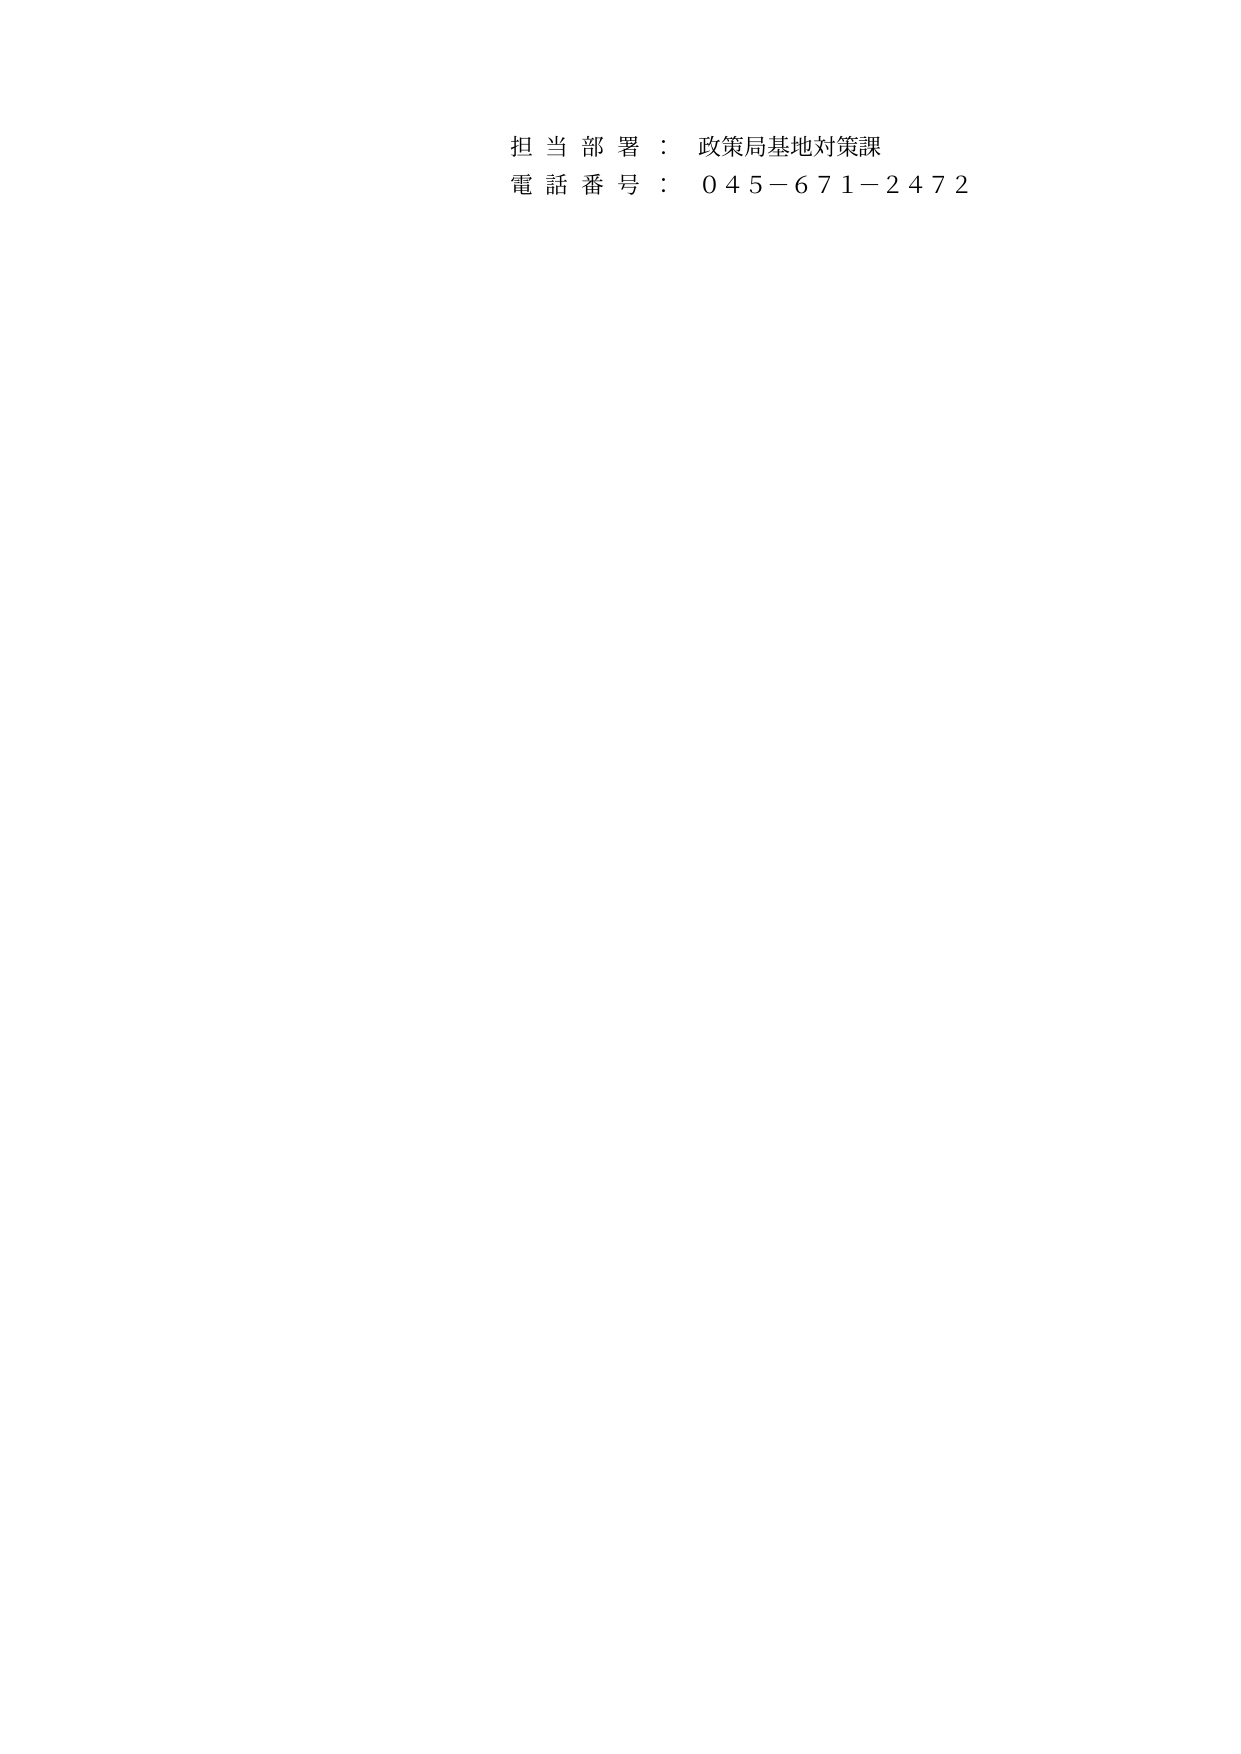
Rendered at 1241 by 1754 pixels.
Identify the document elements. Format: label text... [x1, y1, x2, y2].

table_header 政策局基地対策課 [687, 127, 1122, 164]
table_cell 電話番号： [499, 165, 687, 202]
table_cell ０４５－６７１－２４７２ [687, 165, 1122, 202]
table_header 担当部署： [499, 127, 687, 164]
